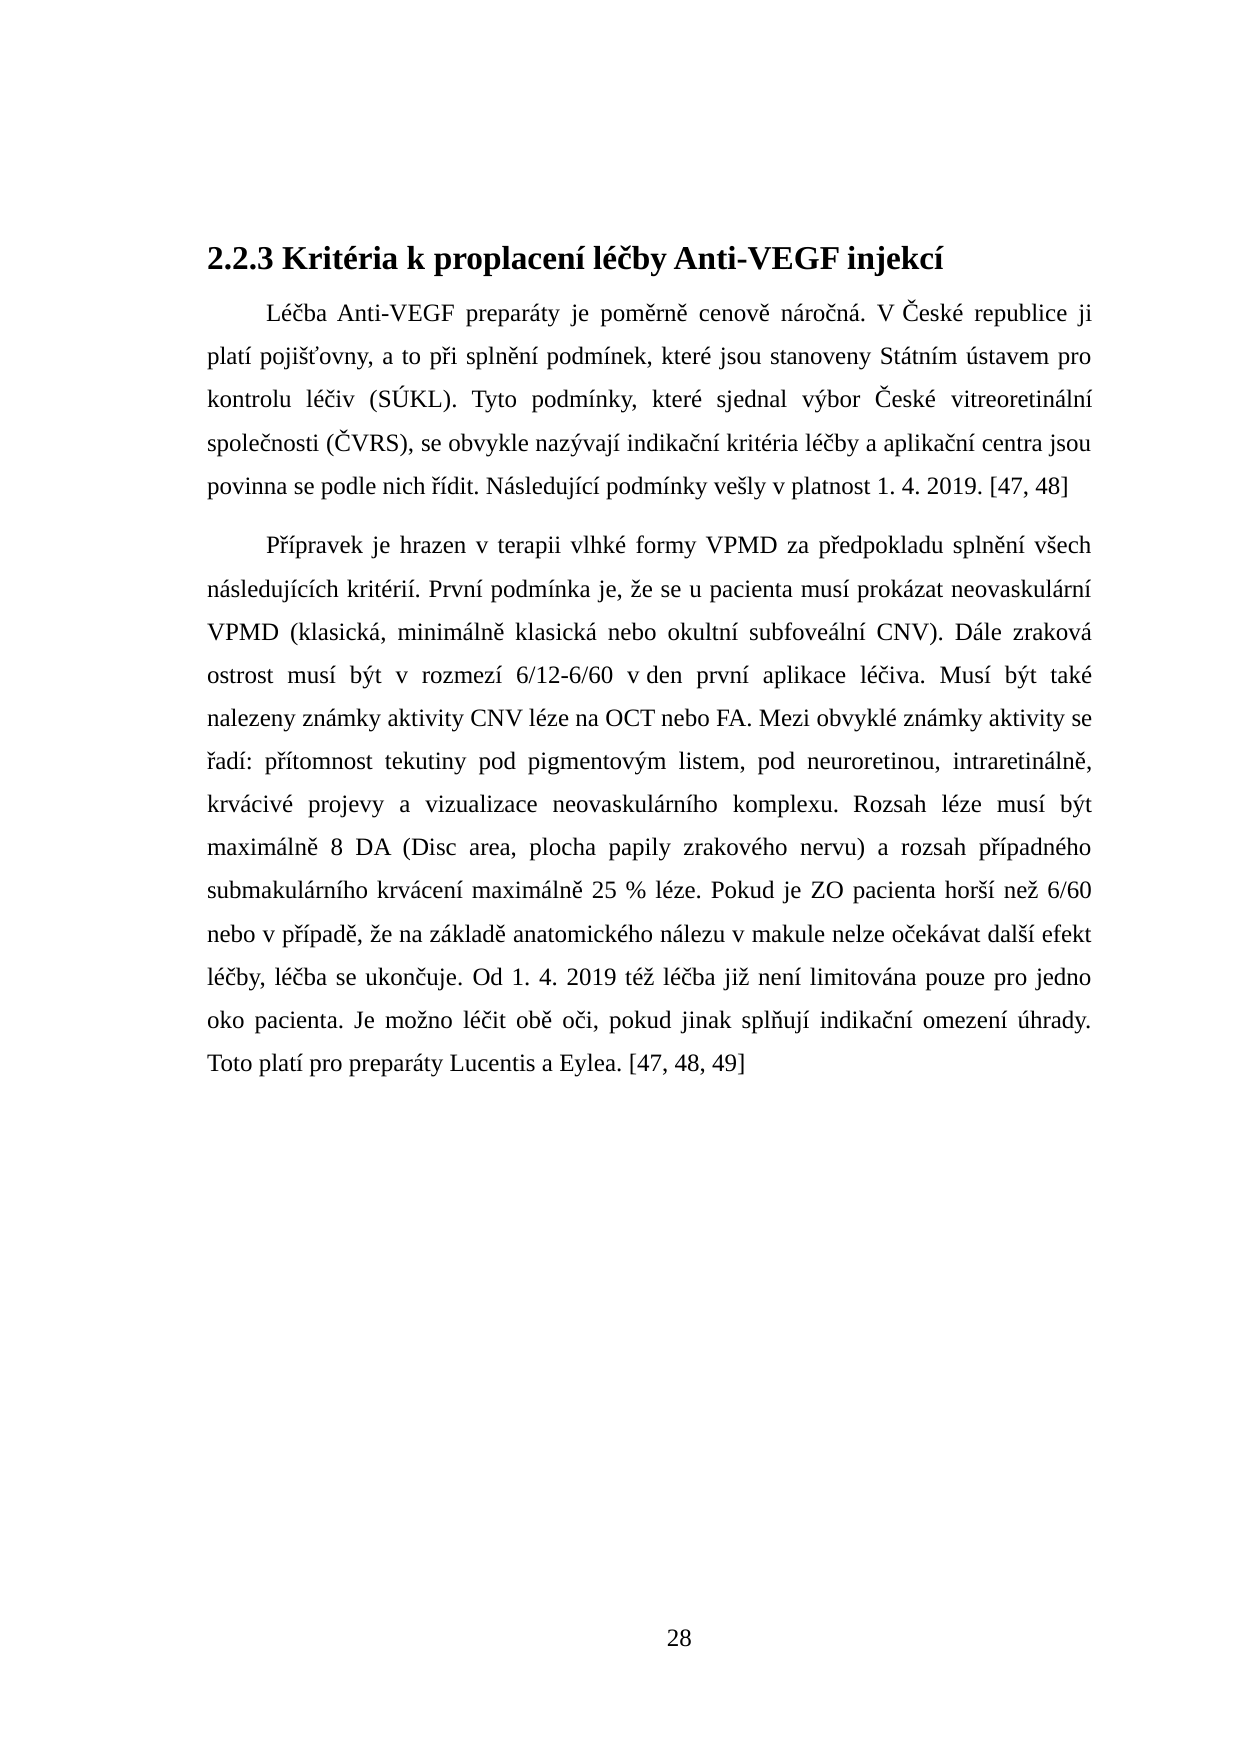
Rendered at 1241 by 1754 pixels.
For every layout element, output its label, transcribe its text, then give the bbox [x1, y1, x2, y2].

subtitle 2.2.3 Kritéria k proplacení léčby Anti-VEGF injekcí [207, 238, 1092, 277]
text Léčba Anti-VEGF preparáty je poměrně cenově náročná. V České republice ji platí pojišťovny, a to při splnění podmínek, které jsou stanoveny Státním ústavem pro kontrolu léčiv (SÚKL). Tyto podmínky, které sjednal výbor České vitreoretinální společnosti (ČVRS), se obvykle nazývají indikační kritéria léčby a aplikační centra jsou povinna se podle nich řídit. Následující podmínky vešly v platnost 1. 4. 2019. [47, 48] [207, 298, 1092, 499]
text Přípravek je hrazen v terapii vlhké formy VPMD za předpokladu splnění všech následujících kritérií. První podmínka je, že se u pacienta musí prokázat neovaskulární VPMD (klasická, minimálně klasická nebo okultní subfoveální CNV). Dále zraková ostrost musí být v rozmezí 6/12-6/60 v den první aplikace léčiva. Musí být také nalezeny známky aktivity CNV léze na OCT nebo FA. Mezi obvyklé známky aktivity se řadí: přítomnost tekutiny pod pigmentovým listem, pod neuroretinou, intraretinálně, krvácivé projevy a vizualizace neovaskulárního komplexu. Rozsah léze musí být maximálně 8 DA (Disc area, plocha papily zrakového nervu) a rozsah případného submakulárního krvácení maximálně 25 % léze. Pokud je ZO pacienta horší než 6/60 nebo v případě, že na základě anatomického nálezu v makule nelze očekávat další efekt léčby, léčba se ukončuje. Od 1. 4. 2019 též léčba již není limitována pouze pro jedno oko pacienta. Je možno léčit obě oči, pokud jinak splňují indikační omezení úhrady. Toto platí pro preparáty Lucentis a Eylea. [47, 48, 49] [207, 531, 1092, 1005]
